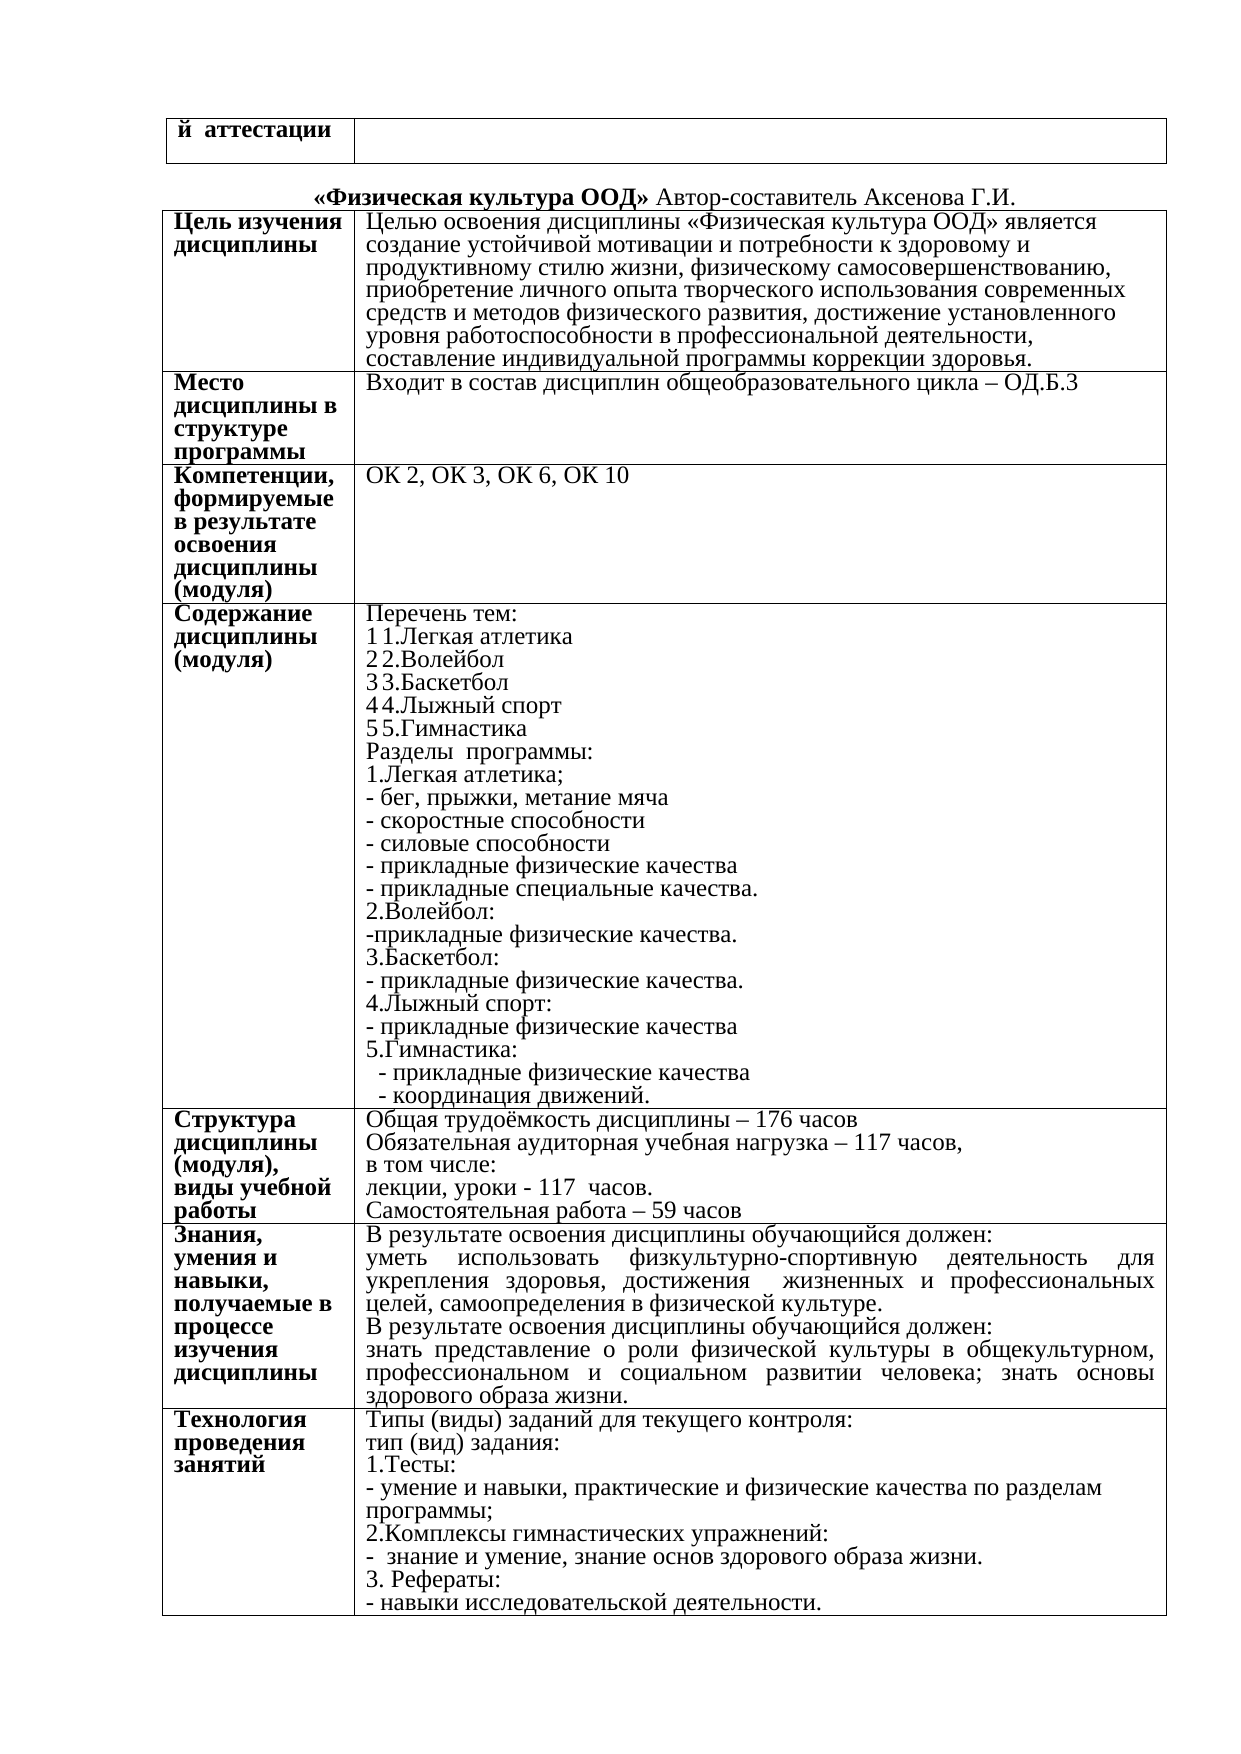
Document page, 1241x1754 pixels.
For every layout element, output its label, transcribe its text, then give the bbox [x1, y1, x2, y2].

table_cell В результате освоения дисциплины обучающийся должен: уметь использовать физкультурно-спортивную деятельность для укрепления здоровья, достижения жизненных и профессиональных целей, самоопределения в физической культуре. В результате освоения дисциплины обучающийся должен: знать представление о роли физической культуры в общекультурном, профессиональном и социальном развитии человека; знать основы здорового образа жизни. [355, 1224, 1166, 1408]
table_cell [167, 119, 354, 163]
table_header Целью освоения дисциплины «Физическая культура ООД» является создание устойчивой мотивации и потребности к здоровому и продуктивному стилю жизни, физическому самосовершенствованию, приобретение личного опыта творческого использования современных средств и методов физического развития, достижение установленного уровня работоспособности в профессиональной деятельности, составление индивидуальной программы коррекции здоровья. [355, 211, 1166, 371]
table_cell Общая трудоёмкость дисциплины – 176 часов Обязательная аудиторная учебная нагрузка – 117 часов, в том числе: лекции, уроки - 117 часов. Самостоятельная работа – 59 часов [355, 1109, 1166, 1223]
table_cell Перечень тем: 1.Легкая атлетика 2.Волейбол 3.Баскетбол 4.Лыжный спорт 5.Гимнастика Разделы программы: 1.Легкая атлетика; - бег, прыжки, метание мяча - скоростные способности - силовые способности - прикладные физические качества - прикладные специальные качества. 2.Волейбол: -прикладные физические качества. 3.Баскетбол: - прикладные физические качества. 4.Лыжный спорт: - прикладные физические качества 5.Гимнастика: - прикладные физические качества - координация движений. [355, 604, 1166, 1108]
table_cell Место дисциплины в структуре программы [163, 372, 354, 464]
table_cell Входит в состав дисциплин общеобразовательного цикла – ОД.Б.3 [355, 372, 1166, 464]
table_cell Содержание дисциплины (модуля) [163, 604, 354, 1108]
table_cell Технология проведения занятий [163, 1409, 354, 1615]
table_cell Структура дисциплины (модуля), виды учебной работы [163, 1109, 354, 1223]
table_cell Знания, умения и навыки, получаемые в процессе изучения дисциплины [163, 1224, 354, 1408]
table_cell ОК 2, ОК 3, ОК 6, ОК 10 [355, 465, 1166, 602]
table_cell Типы (виды) заданий для текущего контроля: тип (вид) задания: 1.Тесты: - умение и навыки, практические и физические качества по разделам программы; 2.Комплексы гимнастических упражнений: - знание и умение, знание основ здорового образа жизни. 3. Рефераты: - навыки исследовательской деятельности. [355, 1409, 1166, 1615]
table_header Цель изучения дисциплины [163, 211, 354, 371]
table_cell Компетенции, формируемые в результате освоения дисциплины (модуля) [163, 465, 354, 602]
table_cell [355, 119, 1166, 163]
text «Физическая культура ООД» Автор-составитель Аксенова Г.И. [177, 187, 1152, 210]
